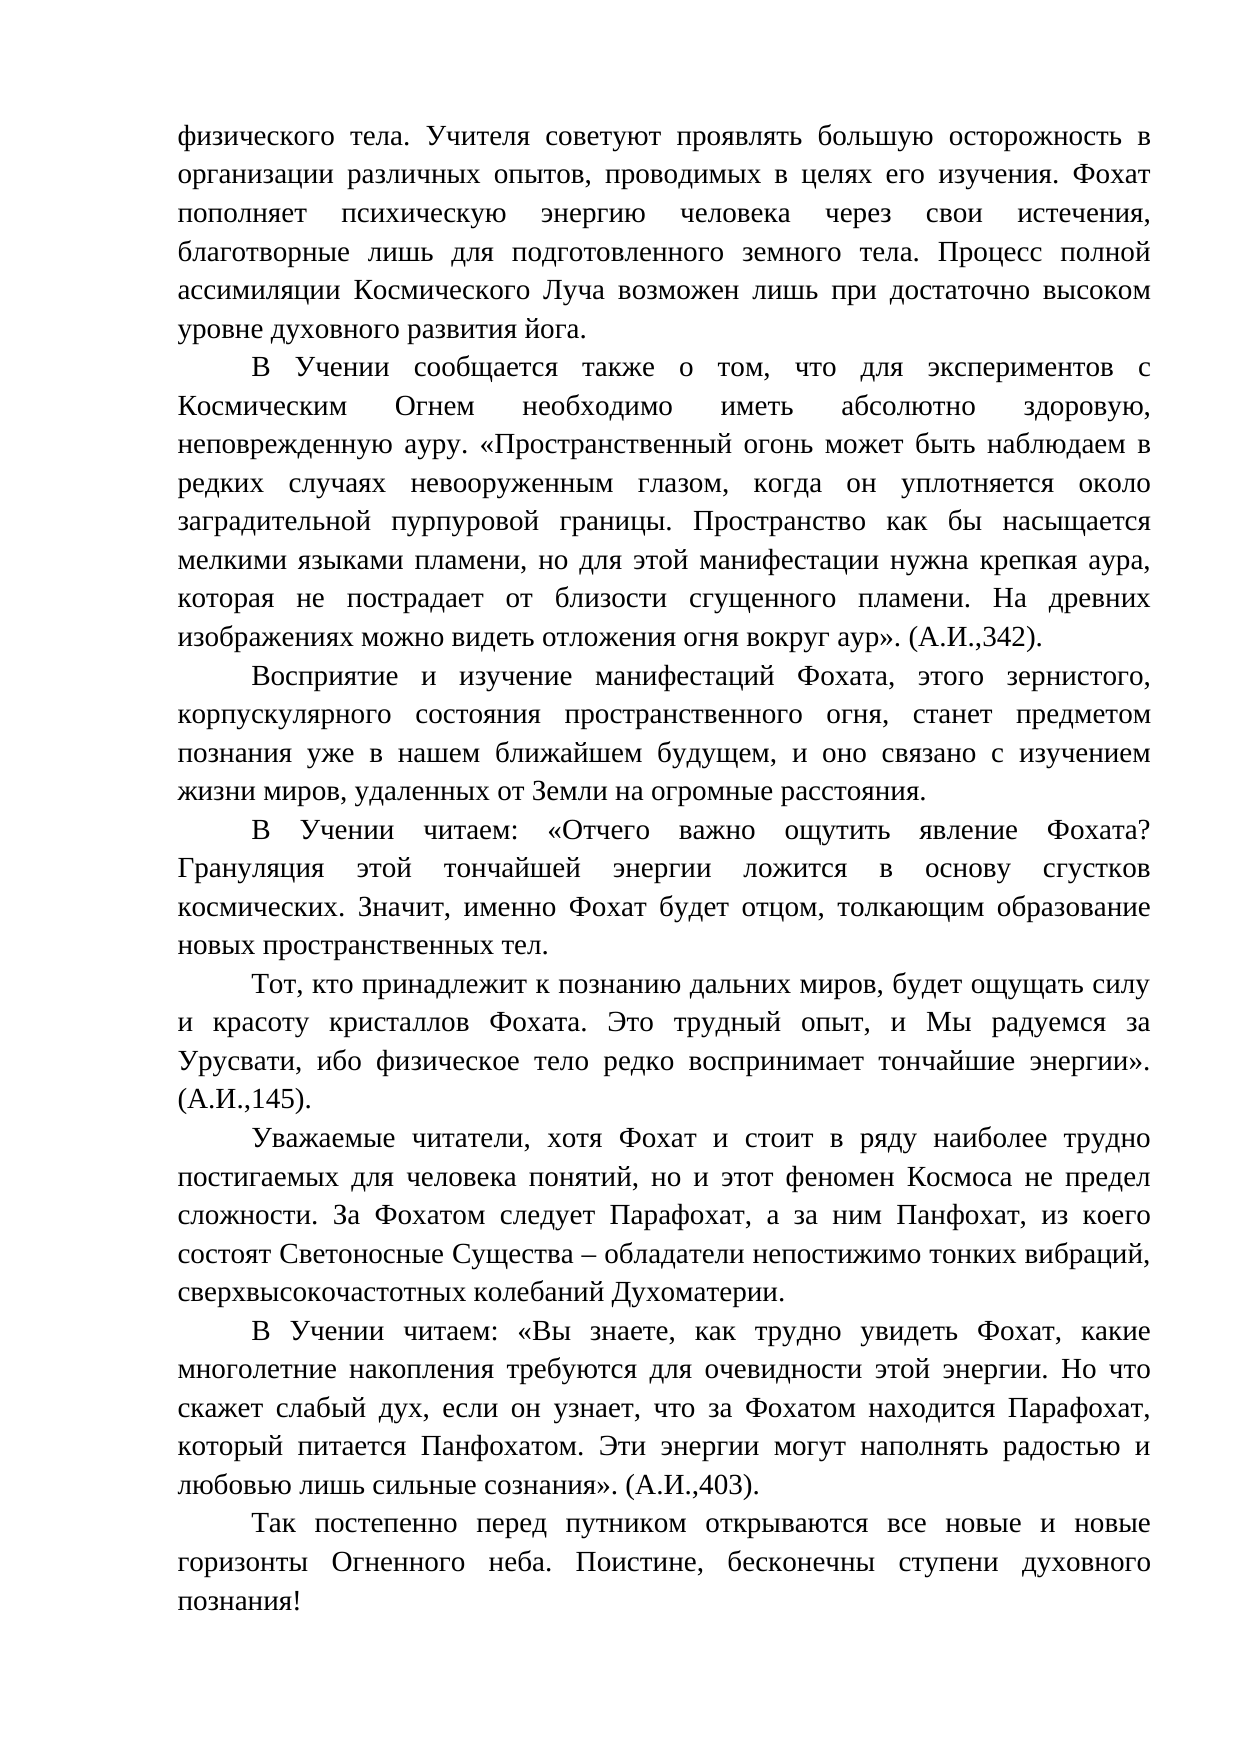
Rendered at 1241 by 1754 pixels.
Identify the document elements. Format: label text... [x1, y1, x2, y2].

text Восприятие и изучение манифестаций Фохата, этого зернистого, корпускулярного состояния пространственного огня, станет предметом познания уже в нашем ближайшем будущем, и оно связано с изучением жизни миров, удаленных от Земли на огромные расстояния. [177, 658, 1152, 807]
text Тот, кто принадлежит к познанию дальних миров, будет ощущать силу и красоту кристаллов Фохата. Это трудный опыт, и Мы радуемся за Урусвати, ибо физическое тело редко воспринимает тончайшие энергии». (А.И.,145). [177, 966, 1152, 1115]
text В Учении читаем: «Отчего важно ощутить явление Фохата? Грануляция этой тончайшей энергии ложится в основу сгустков космических. Значит, именно Фохат будет отцом, толкающим образование новых пространственных тел. [177, 812, 1152, 961]
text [177, 118, 1152, 344]
text Так постепенно перед путником открываются все новые и новые горизонты Огненного неба. Поистине, бесконечны ступени духовного познания! [177, 1506, 1152, 1616]
text Уважаемые читатели, хотя Фохат и стоит в ряду наиболее трудно постигаемых для человека понятий, но и этот феномен Космоса не предел сложности. За Фохатом следует Парафохат, а за ним Панфохат, из коего состоят Светоносные Существа – обладатели непостижимо тонких вибраций, сверхвысокочастотных колебаний Духоматерии. [177, 1120, 1152, 1308]
text В Учении читаем: «Вы знаете, как трудно увидеть Фохат, какие многолетние накопления требуются для очевидности этой энергии. Но что скажет слабый дух, если он узнает, что за Фохатом находится Парафохат, который питается Панфохатом. Эти энергии могут наполнять радостью и любовью лишь сильные сознания». (А.И.,403). [177, 1313, 1152, 1501]
text В Учении сообщается также о том, что для экспериментов с Космическим Огнем необходимо иметь абсолютно здоровую, неповрежденную ауру. «Пространственный огонь может быть наблюдаем в редких случаях невооруженным глазом, когда он уплотняется около заградительной пурпуровой границы. Пространство как бы насыщается мелкими языками пламени, но для этой манифестации нужна крепкая аура, которая не пострадает от близости сгущенного пламени. На древних изображениях можно видеть отложения огня вокруг аур». (А.И.,342). [177, 349, 1152, 653]
